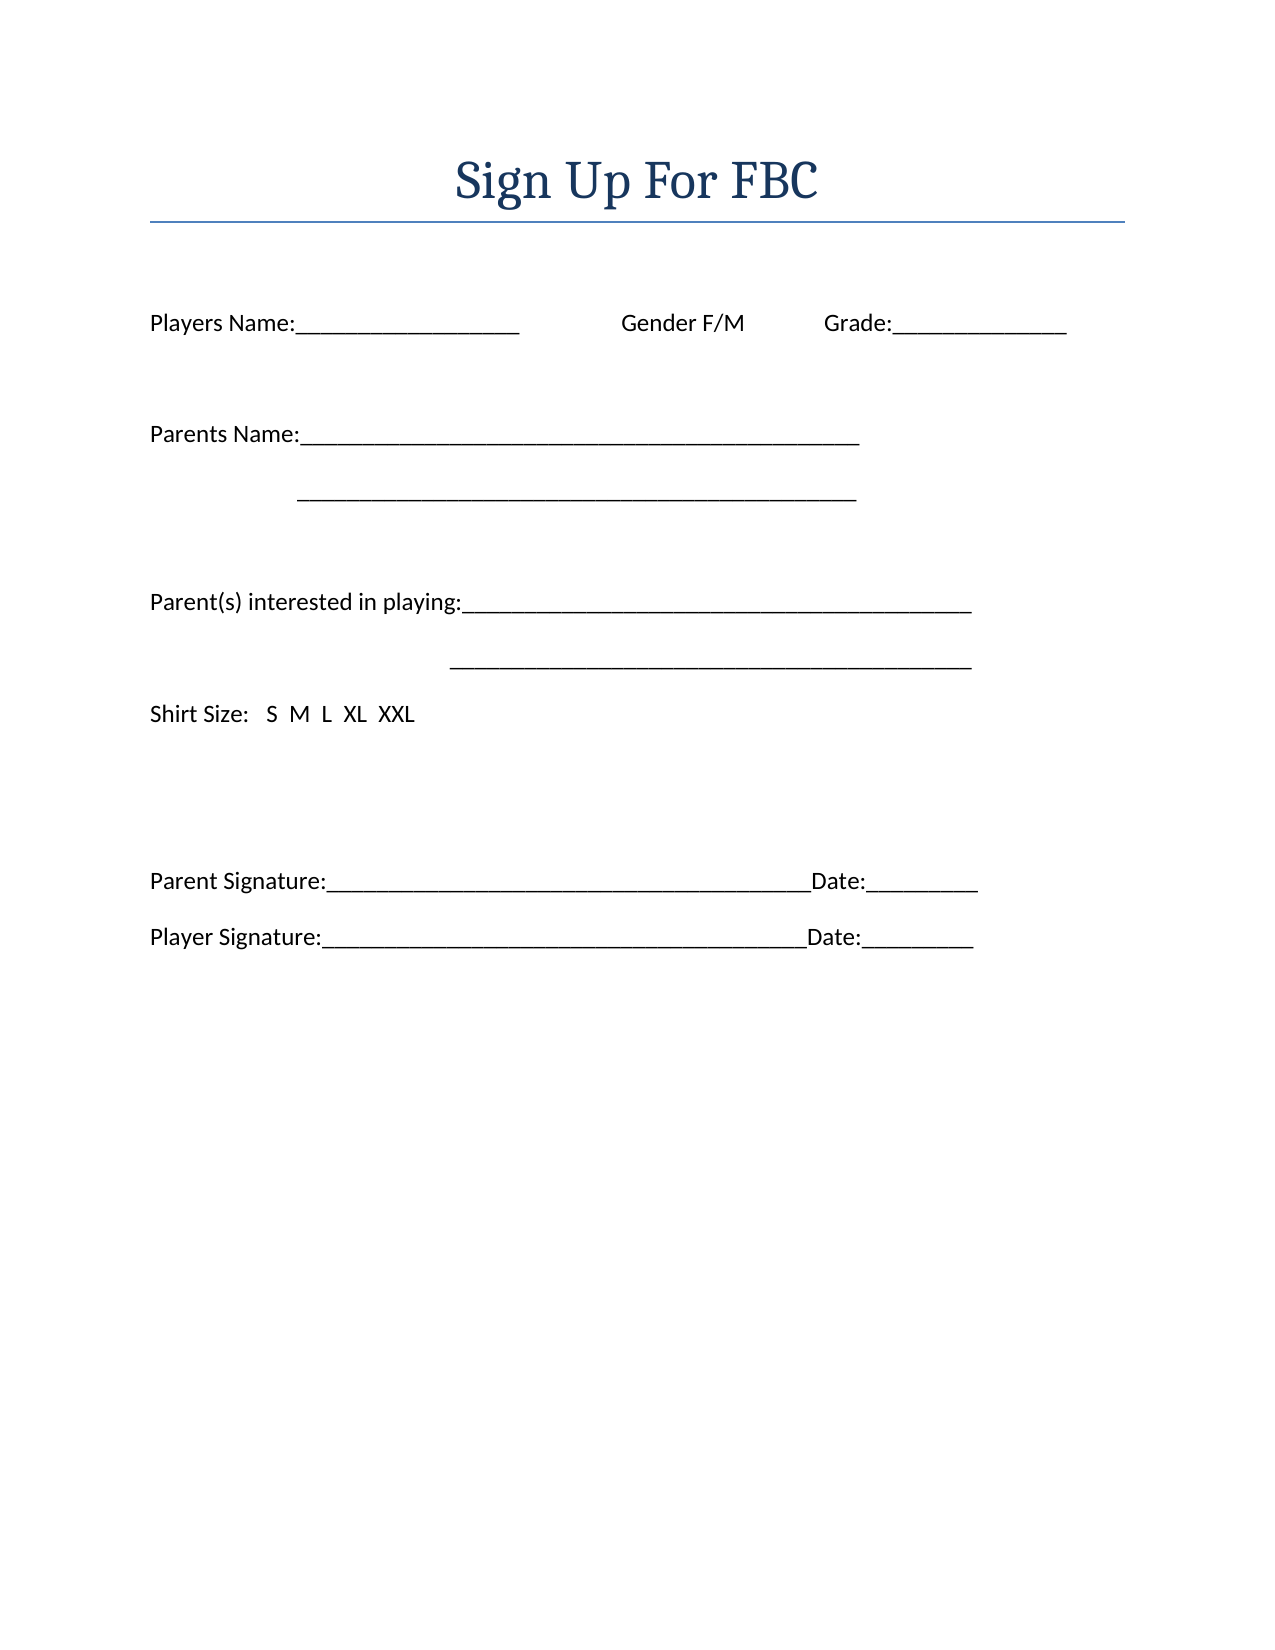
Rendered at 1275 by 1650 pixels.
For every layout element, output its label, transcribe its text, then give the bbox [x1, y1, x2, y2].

text __________________________________________ [150, 642, 1125, 672]
text Shirt Size: S M L XL XXL [150, 698, 1125, 728]
text _____________________________________________ [150, 474, 1125, 505]
text Players Name:__________________ Gender F/M Grade:______________ [150, 307, 1125, 337]
text Player Signature:_______________________________________Date:_________ [150, 921, 1125, 952]
text Parents Name:_____________________________________________ [150, 419, 1125, 449]
text Parent(s) interested in playing:_________________________________________ [150, 586, 1125, 617]
text Parent Signature:_______________________________________Date:_________ [150, 865, 1125, 896]
title Sign Up For FBC [150, 150, 1125, 221]
